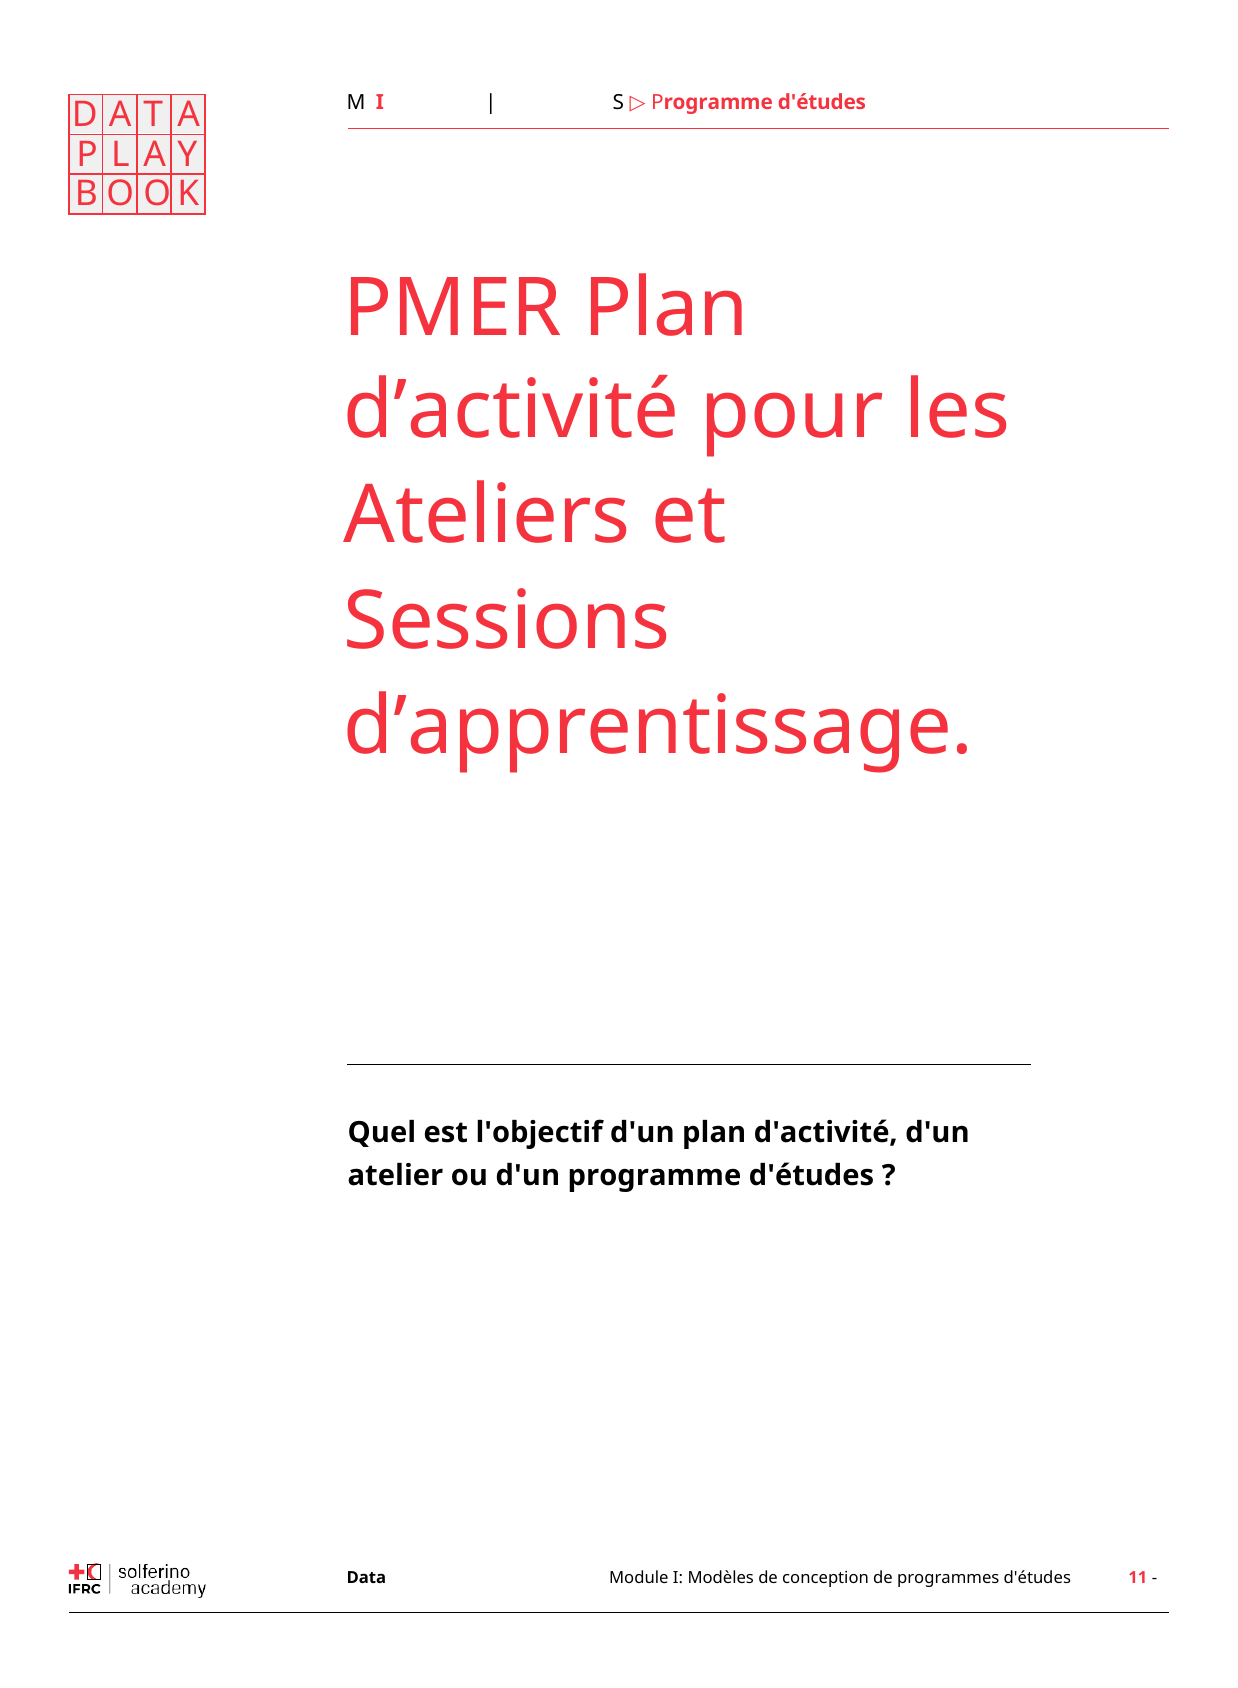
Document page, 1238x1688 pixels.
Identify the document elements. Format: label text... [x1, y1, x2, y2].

picture [118, 1564, 206, 1598]
subtitle Quel est l'objectif d'un plan d'activité, d'un atelier ou d'un programme d'études ? [347, 1112, 998, 1193]
picture [88, 1565, 100, 1579]
subtitle PMER Plan d’activité pour les Ateliers et Sessions d’apprentissage. [343, 251, 1032, 777]
text M I | S ▷ Programme d'études [346, 87, 1179, 115]
